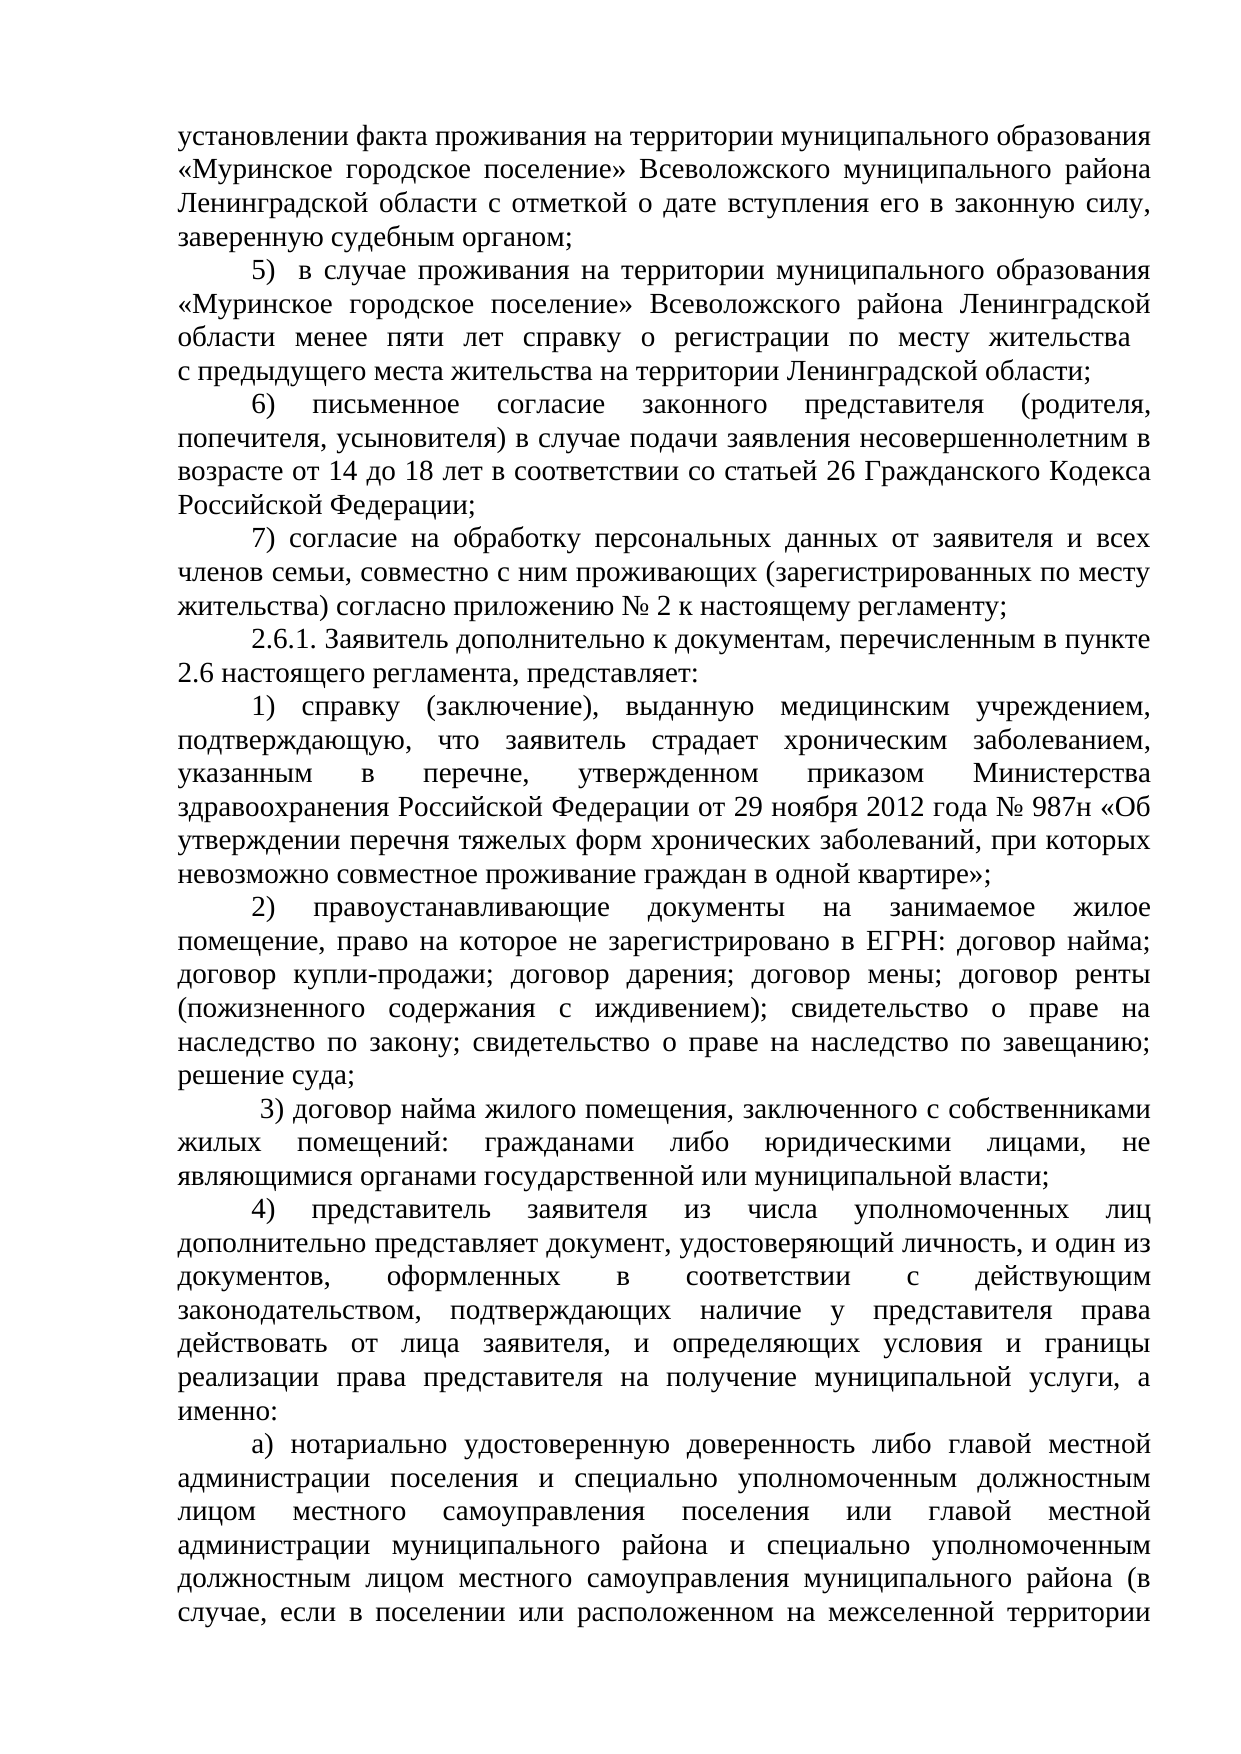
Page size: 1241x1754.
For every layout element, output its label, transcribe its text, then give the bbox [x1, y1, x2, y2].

text 1) справку (заключение), выданную медицинским учреждением, подтверждающую, что заявитель страдает хроническим заболеванием, указанным в перечне, утвержденном приказом Министерства здравоохранения Российской Федерации от 29 ноября 2012 года № 987н «Об утверждении перечня тяжелых форм хронических заболеваний, при которых невозможно совместное проживание граждан в одной квартире»; [177, 688, 1152, 889]
text 7) согласие на обработку персональных данных от заявителя и всех членов семьи, совместно с ним проживающих (зарегистрированных по месту жительства) согласно приложению № 2 к настоящему регламенту; [177, 521, 1151, 621]
text 4) представитель заявителя из числа уполномоченных лиц дополнительно представляет документ, удостоверяющий личность, и один из документов, оформленных в соответствии с действующим законодательством, подтверждающих наличие у представителя права действовать от лица заявителя, и определяющих условия и границы реализации права представителя на получение муниципальной услуги, а именно: [177, 1191, 1152, 1426]
text 2.6.1. Заявитель дополнительно к документам, перечисленным в пункте 2.6 настоящего регламента, представляет: [177, 621, 1152, 688]
text 6) письменное согласие законного представителя (родителя, попечителя, усыновителя) в случае подачи заявления несовершеннолетним в возрасте от 14 до 18 лет в соответствии со статьей 26 Гражданского Кодекса Российской Федерации; [177, 386, 1152, 521]
text 5) в случае проживания на территории муниципального образования «Муринское городское поселение» Всеволожского района Ленинградской области менее пяти лет справку о регистрации по месту жительства с предыдущего места жительства на территории Ленинградской области; [177, 252, 1151, 386]
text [177, 1426, 1152, 1627]
text 2) правоустанавливающие документы на занимаемое жилое помещение, право на которое не зарегистрировано в ЕГРН: договор найма; договор купли-продажи; договор дарения; договор мены; договор ренты (пожизненного содержания с иждивением); свидетельство о праве на наследство по закону; свидетельство о праве на наследство по завещанию; решение суда; [177, 889, 1152, 1091]
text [177, 118, 1152, 252]
text 3) договор найма жилого помещения, заключенного с собственниками жилых помещений: гражданами либо юридическими лицами, не являющимися органами государственной или муниципальной власти; [177, 1091, 1152, 1191]
